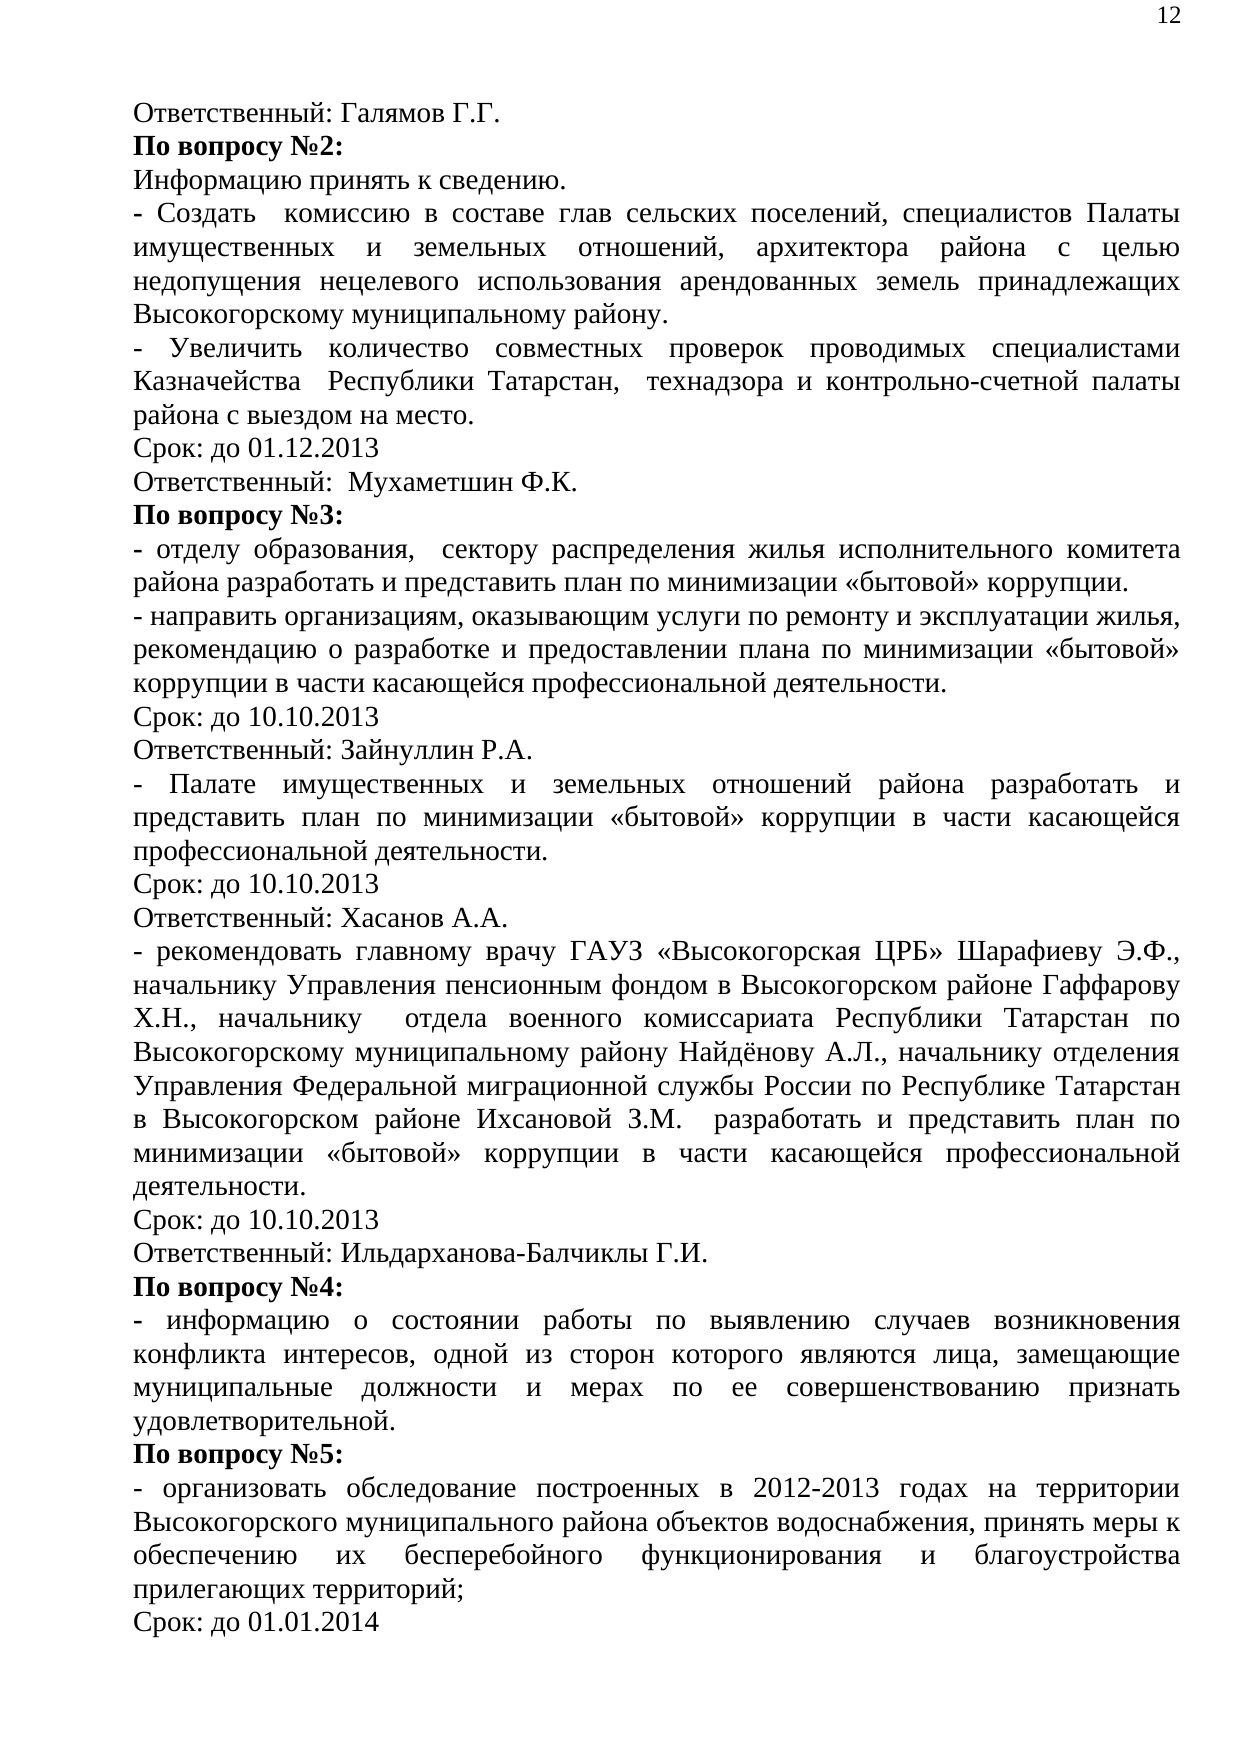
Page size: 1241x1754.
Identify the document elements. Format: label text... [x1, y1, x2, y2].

text Ответственный: Мухаметшин Ф.К. [133, 464, 1181, 497]
list Срок: до 01.01.2014 [133, 1604, 1181, 1638]
list - Палате имущественных и земельных отношений района разработать и представить план по минимизации «бытовой» коррупции в части касающейся профессиональной деятельности. [133, 766, 1181, 866]
text - Создать комиссию в составе глав сельских поселений, специалистов Палаты имущественных и земельных отношений, архитектора района с целью недопущения нецелевого использования арендованных земель принадлежащих Высокогорскому муниципальному району. [133, 196, 1181, 330]
list - направить организациям, оказывающим услуги по ремонту и эксплуатации жилья, рекомендацию о разработке и предоставлении плана по минимизации «бытовой» коррупции в части касающейся профессиональной деятельности. [133, 598, 1181, 699]
text По вопросу №4: [133, 1269, 1181, 1302]
list - организовать обследование построенных в 2012-2013 годах на территории Высокогорского муниципального района объектов водоснабжения, принять меры к обеспечению их бесперебойного функционирования и благоустройства прилегающих территорий; [133, 1470, 1181, 1604]
list Ответственный: Галямов Г.Г. [133, 95, 1181, 128]
list Срок: до 10.10.2013 [133, 866, 1181, 900]
text - Увеличить количество совместных проверок проводимых специалистами Казначейства Республики Татарстан, технадзора и контрольно-счетной палаты района с выездом на место. [133, 330, 1181, 430]
list По вопросу №3: [133, 497, 1181, 531]
list - рекомендовать главному врачу ГАУЗ «Высокогорская ЦРБ» Шарафиеву Э.Ф., начальнику Управления пенсионным фондом в Высокогорском районе Гаффарову Х.Н., начальнику отдела военного комиссариата Республики Татарстан по Высокогорскому муниципальному району Найдёнову А.Л., начальнику отделения Управления Федеральной миграционной службы России по Республике Татарстан в Высокогорском районе Ихсановой З.М. разработать и представить план по минимизации «бытовой» коррупции в части касающейся профессиональной деятельности. [133, 933, 1181, 1202]
list Срок: до 10.10.2013 [133, 699, 1181, 732]
text По вопросу №5: [133, 1437, 1181, 1470]
text - информацию о состоянии работы по выявлению случаев возникновения конфликта интересов, одной из сторон которого являются лица, замещающие муниципальные должности и мерах по ее совершенствованию признать удовлетворительной. [133, 1302, 1181, 1437]
text Ответственный: Хасанов А.А. [133, 900, 1181, 933]
text Ответственный: Зайнуллин Р.А. [133, 732, 1181, 766]
list По вопросу №2: [133, 128, 1181, 162]
list Срок: до 10.10.2013 [133, 1202, 1181, 1235]
text Информацию принять к сведению. [133, 162, 1181, 196]
text Ответственный: Ильдарханова-Балчиклы Г.И. [133, 1235, 1181, 1269]
list - отделу образования, сектору распределения жилья исполнительного комитета района разработать и представить план по минимизации «бытовой» коррупции. [133, 531, 1181, 598]
list Срок: до 01.12.2013 [133, 430, 1181, 464]
